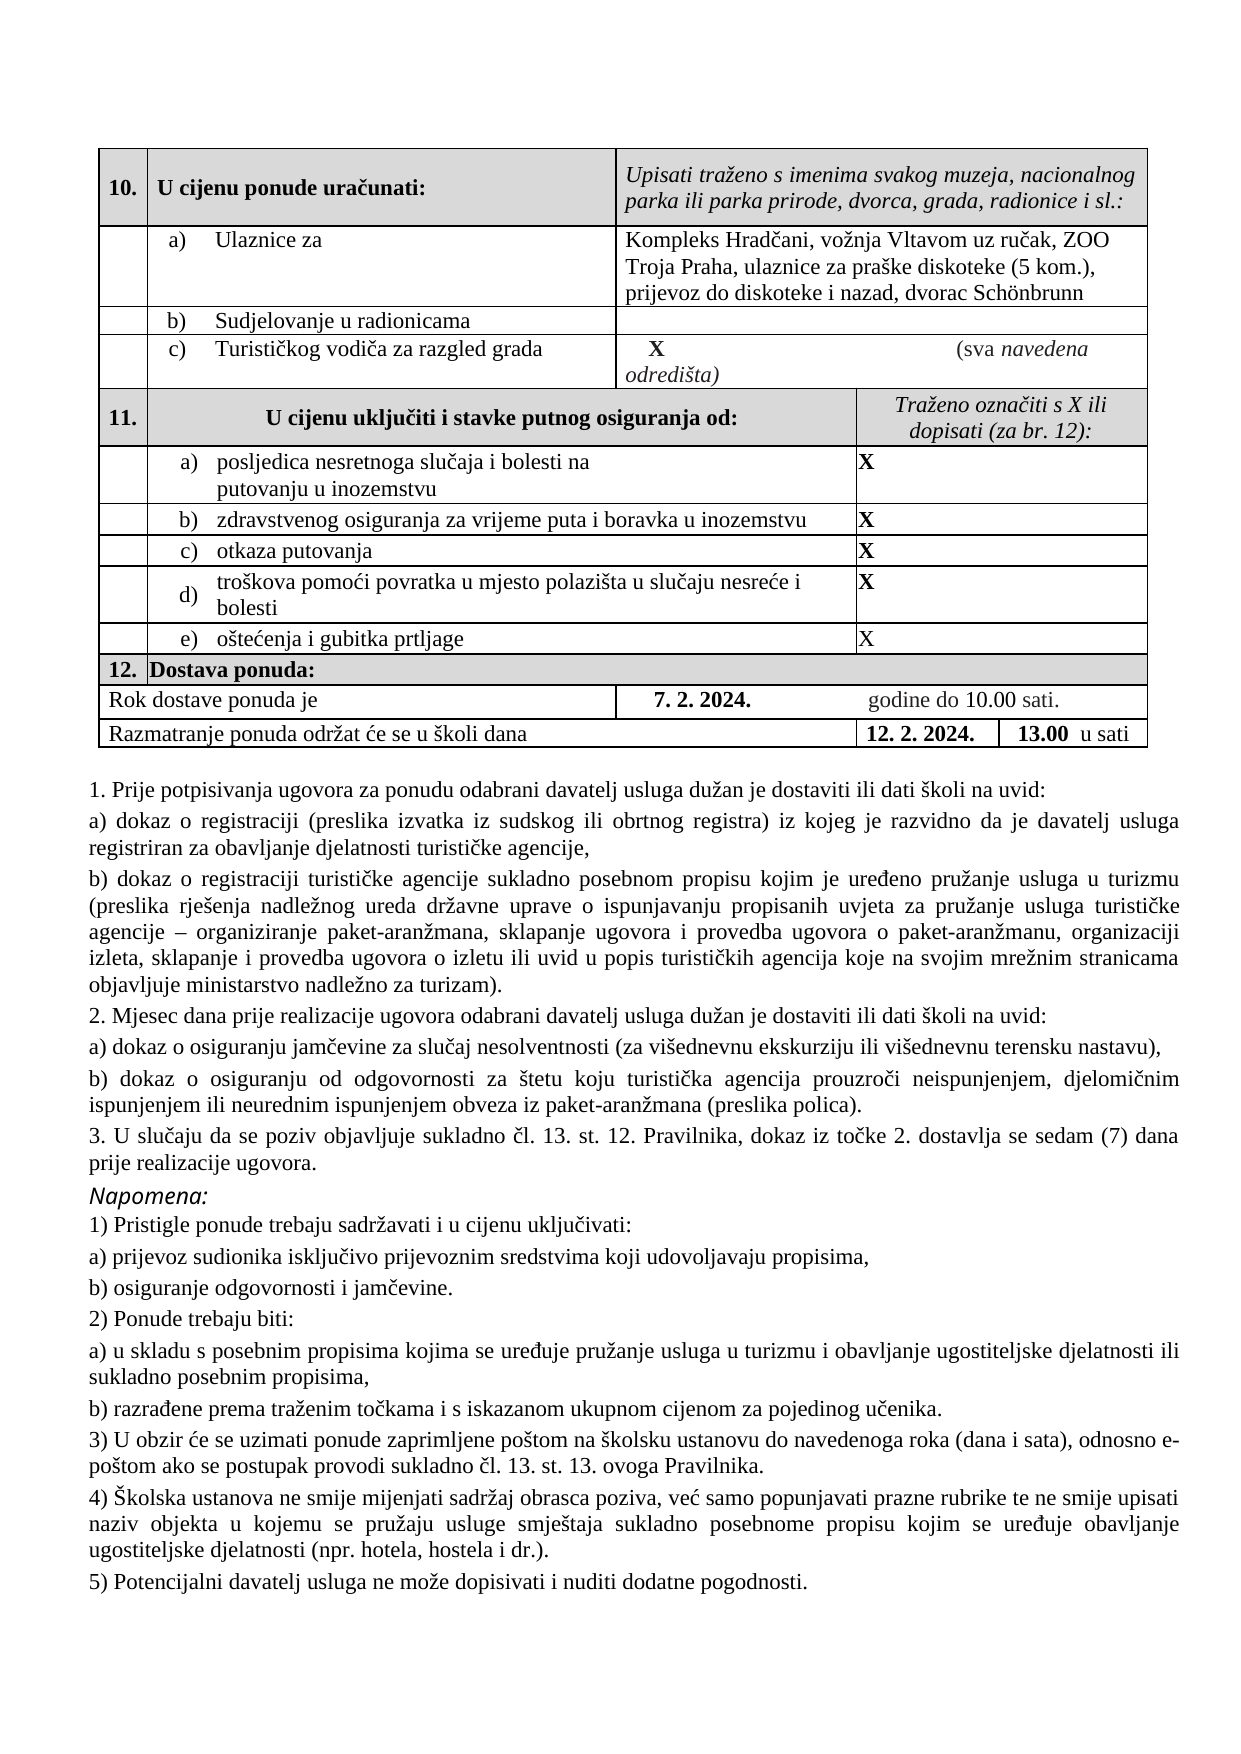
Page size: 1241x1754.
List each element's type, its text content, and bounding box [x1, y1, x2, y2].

text 2. Mjesec dana prije realizacije ugovora odabrani davatelj usluga dužan je dostaviti ili dati školi na uvid: [89, 1002, 1181, 1028]
table_cell [100, 307, 147, 333]
table_cell 13.00 u sati [1000, 720, 1147, 746]
table_cell X (sva navedena odredišta) [719, 335, 1147, 388]
table_cell X [857, 624, 1147, 653]
table_cell Rok dostave ponuda je [100, 686, 615, 718]
table_cell [100, 624, 147, 653]
table_cell [617, 307, 1147, 333]
table_cell Kompleks Hradčani, vožnja Vltavom uz ručak, ZOO Troja Praha, ulaznice za praške diskoteke (5 kom.), prijevoz do diskoteke i nazad, dvorac Schönbrunn [617, 227, 1147, 306]
text b) dokaz o registraciji turističke agencije sukladno posebnom propisu kojim je uređeno pružanje usluga u turizmu (preslika rješenja nadležnog ureda državne uprave o ispunjavanju propisanih uvjeta za pružanje usluga turističke agencije – organiziranje paket-aranžmana, sklapanje ugovora i provedba ugovora o paket-aranžmanu, organizaciji izleta, sklapanje i provedba ugovora o izletu ili uvid u popis turističkih agencija koje na svojim mrežnim stranicama objavljuje ministarstvo nadležno za turizam). [89, 865, 1181, 997]
table_cell U cijenu ponude uračunati: [148, 149, 615, 225]
table_cell [100, 447, 147, 502]
table_cell X [857, 536, 1147, 565]
table_cell c) [148, 536, 207, 565]
table_cell otkaza putovanja [207, 536, 856, 565]
text b) razrađene prema traženim točkama i s iskazanom ukupnom cijenom za pojedinog učenika. [89, 1394, 1181, 1421]
text a) dokaz o registraciji (preslika izvatka iz sudskog ili obrtnog registra) iz kojeg je razvidno da je davatelj usluga registriran za obavljanje djelatnosti turističke agencije, [89, 808, 1181, 860]
table_cell d) [148, 567, 207, 622]
table_cell zdravstvenog osiguranja za vrijeme puta i boravka u inozemstvu [207, 504, 856, 534]
table_cell X [857, 447, 1147, 502]
text Napomena: [89, 1180, 1181, 1211]
table_cell X [857, 504, 1147, 534]
table_cell e) [148, 624, 207, 653]
text b) dokaz o osiguranju od odgovornosti za štetu koju turistička agencija prouzroči neispunjenjem, djelomičnim ispunjenjem ili neurednim ispunjenjem obveza iz paket-aranžmana (preslika polica). [89, 1065, 1181, 1117]
table_cell [100, 536, 147, 565]
table_cell 10. [100, 149, 147, 225]
table_cell 12. [100, 655, 147, 684]
text 3. U slučaju da se poziv objavljuje sukladno čl. 13. st. 12. Pravilnika, dokaz iz točke 2. dostavlja se sedam (7) dana prije realizacije ugovora. [89, 1122, 1181, 1175]
text 1) Pristigle ponude trebaju sadržavati i u cijenu uključivati: [89, 1211, 1181, 1238]
text b) osiguranje odgovornosti i jamčevine. [89, 1274, 1181, 1301]
table_cell a) [148, 447, 207, 502]
table_cell Traženo označiti s X ili dopisati (za br. 12): [857, 389, 1147, 445]
table_cell [100, 567, 147, 622]
table_cell 12. 2. 2024. [857, 720, 998, 746]
text a) prijevoz sudionika isključivo prijevoznim sredstvima koji udovoljavaju propisima, [89, 1243, 1181, 1269]
table_cell b) [148, 504, 207, 534]
table_cell [100, 227, 147, 306]
table_cell U cijenu uključiti i stavke putnog osiguranja od: [148, 389, 856, 445]
table_cell posljedica nesretnoga slučaja i bolesti na putovanju u inozemstvu [207, 447, 856, 502]
table_cell Dostava ponuda: [148, 655, 1147, 684]
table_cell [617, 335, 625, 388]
table_cell troškova pomoći povratka u mjesto polazišta u slučaju nesreće i bolesti [207, 567, 856, 622]
table_cell Sudjelovanje u radionicama [205, 307, 615, 333]
table_cell Turističkog vodiča za razgled grada [205, 335, 615, 388]
text 4) Školska ustanova ne smije mijenjati sadržaj obrasca poziva, već samo popunjavati prazne rubrike te ne smije upisati naziv objekta u kojemu se pružaju usluge smještaja sukladno posebnome propisu kojim se uređuje obavljanje ugostiteljske djelatnosti (npr. hotela, hostela i dr.). [89, 1484, 1181, 1563]
table_cell oštećenja i gubitka prtljage [207, 624, 856, 653]
table_cell [100, 504, 147, 534]
table_cell 7. 2. 2024. godine do 10.00 sati. [617, 686, 1147, 718]
table_cell Razmatranje ponuda održat će se u školi dana [100, 720, 856, 746]
table_cell a) [148, 227, 205, 306]
text 1. Prije potpisivanja ugovora za ponudu odabrani davatelj usluga dužan je dostaviti ili dati školi na uvid: [89, 747, 1181, 803]
table_cell [100, 335, 147, 388]
table_cell b) [148, 307, 205, 333]
table_cell 11. [100, 389, 147, 445]
text 3) U obzir će se uzimati ponude zaprimljene poštom na školsku ustanovu do navedenoga roka (dana i sata), odnosno e-poštom ako se postupak provodi sukladno čl. 13. st. 13. ovoga Pravilnika. [89, 1426, 1181, 1479]
text a) dokaz o osiguranju jamčevine za slučaj nesolventnosti (za višednevnu ekskurziju ili višednevnu terensku nastavu), [89, 1033, 1181, 1060]
text a) u skladu s posebnim propisima kojima se uređuje pružanje usluga u turizmu i obavljanje ugostiteljske djelatnosti ili sukladno posebnim propisima, [89, 1337, 1181, 1389]
table_cell Ulaznice za [205, 227, 615, 306]
table_cell c) [148, 335, 205, 388]
table_cell Upisati traženo s imenima svakog muzeja, nacionalnog parka ili parka prirode, dvorca, grada, radionice i sl.: [617, 149, 1147, 225]
text 5) Potencijalni davatelj usluga ne može dopisivati i nuditi dodatne pogodnosti. [89, 1568, 1181, 1594]
table_cell X [857, 567, 1147, 622]
text 2) Ponude trebaju biti: [89, 1306, 1181, 1332]
